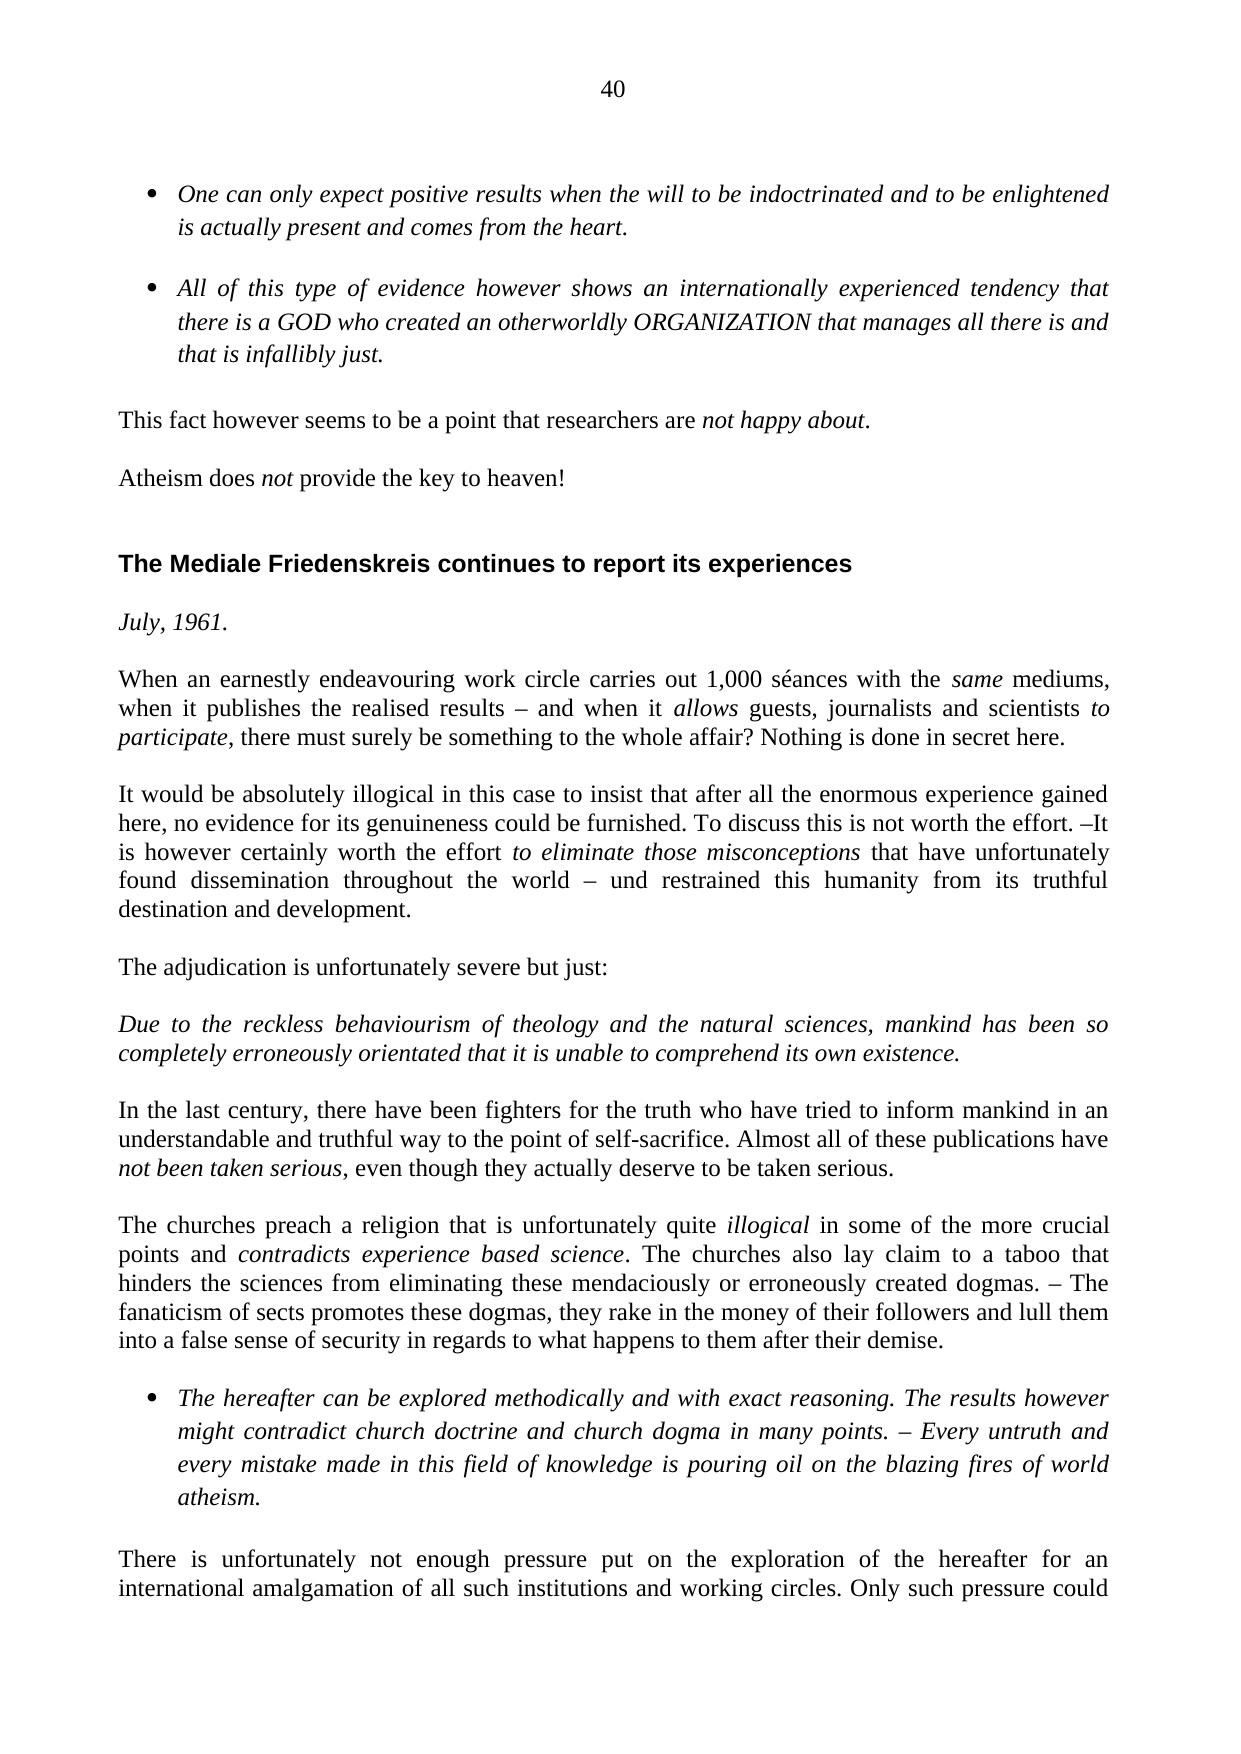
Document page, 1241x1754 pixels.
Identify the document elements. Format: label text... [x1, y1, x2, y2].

list The hereafter can be explored methodically and with exact reasoning. The results however might contradict church doctrine and church dogma in many points. – Every untruth and every mistake made in this field of knowledge is pouring oil on the blazing fires of world atheism. [148, 1383, 1110, 1511]
text Atheism does not provide the key to heaven! [118, 463, 1110, 492]
text Due to the reckless behaviourism of theology and the natural sciences, mankind has been so completely erroneously orientated that it is unable to comprehend its own existence. [118, 1009, 1110, 1067]
list All of this type of evidence however shows an internationally experienced tendency that there is a GOD who created an otherworldly ORGANIZATION that manages all there is and that is infallibly just. [148, 273, 1110, 368]
text July, 1961. [118, 607, 1110, 636]
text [118, 1544, 1110, 1601]
text The Mediale Friedenskreis continues to report its experiences [118, 549, 1110, 578]
list One can only expect positive results when the will to be indoctrinated and to be enlightened is actually present and comes from the heart. [148, 179, 1110, 241]
text The churches preach a religion that is unfortunately quite illogical in some of the more crucial points and contradicts experience based science. The churches also lay claim to a taboo that hinders the sciences from eliminating these mendaciously or erroneously created dogmas. – The fanaticism of sects promotes these dogmas, they rake in the money of their followers and lull them into a false sense of security in regards to what happens to them after their demise. [118, 1211, 1110, 1354]
text It would be absolutely illogical in this case to insist that after all the enormous experience gained here, no evidence for its genuineness could be furnished. To discuss this is not worth the effort. –It is however certainly worth the effort to eliminate those misconceptions that have unfortunately found dissemination throughout the world – und restrained this humanity from its truthful destination and development. [118, 779, 1110, 923]
text When an earnestly endeavouring work circle carries out 1,000 séances with the same mediums, when it publishes the realised results – and when it allows guests, journalists and scientists to participate, there must surely be something to the whole affair? Nothing is done in secret here. [118, 664, 1110, 751]
text This fact however seems to be a point that researchers are not happy about. [118, 406, 1110, 434]
text The adjudication is unfortunately severe but just: [118, 952, 1110, 981]
text In the last century, there have been fighters for the truth who have tried to inform mankind in an understandable and truthful way to the point of self-sacrifice. Almost all of these publications have not been taken serious, even though they actually deserve to be taken serious. [118, 1096, 1110, 1182]
